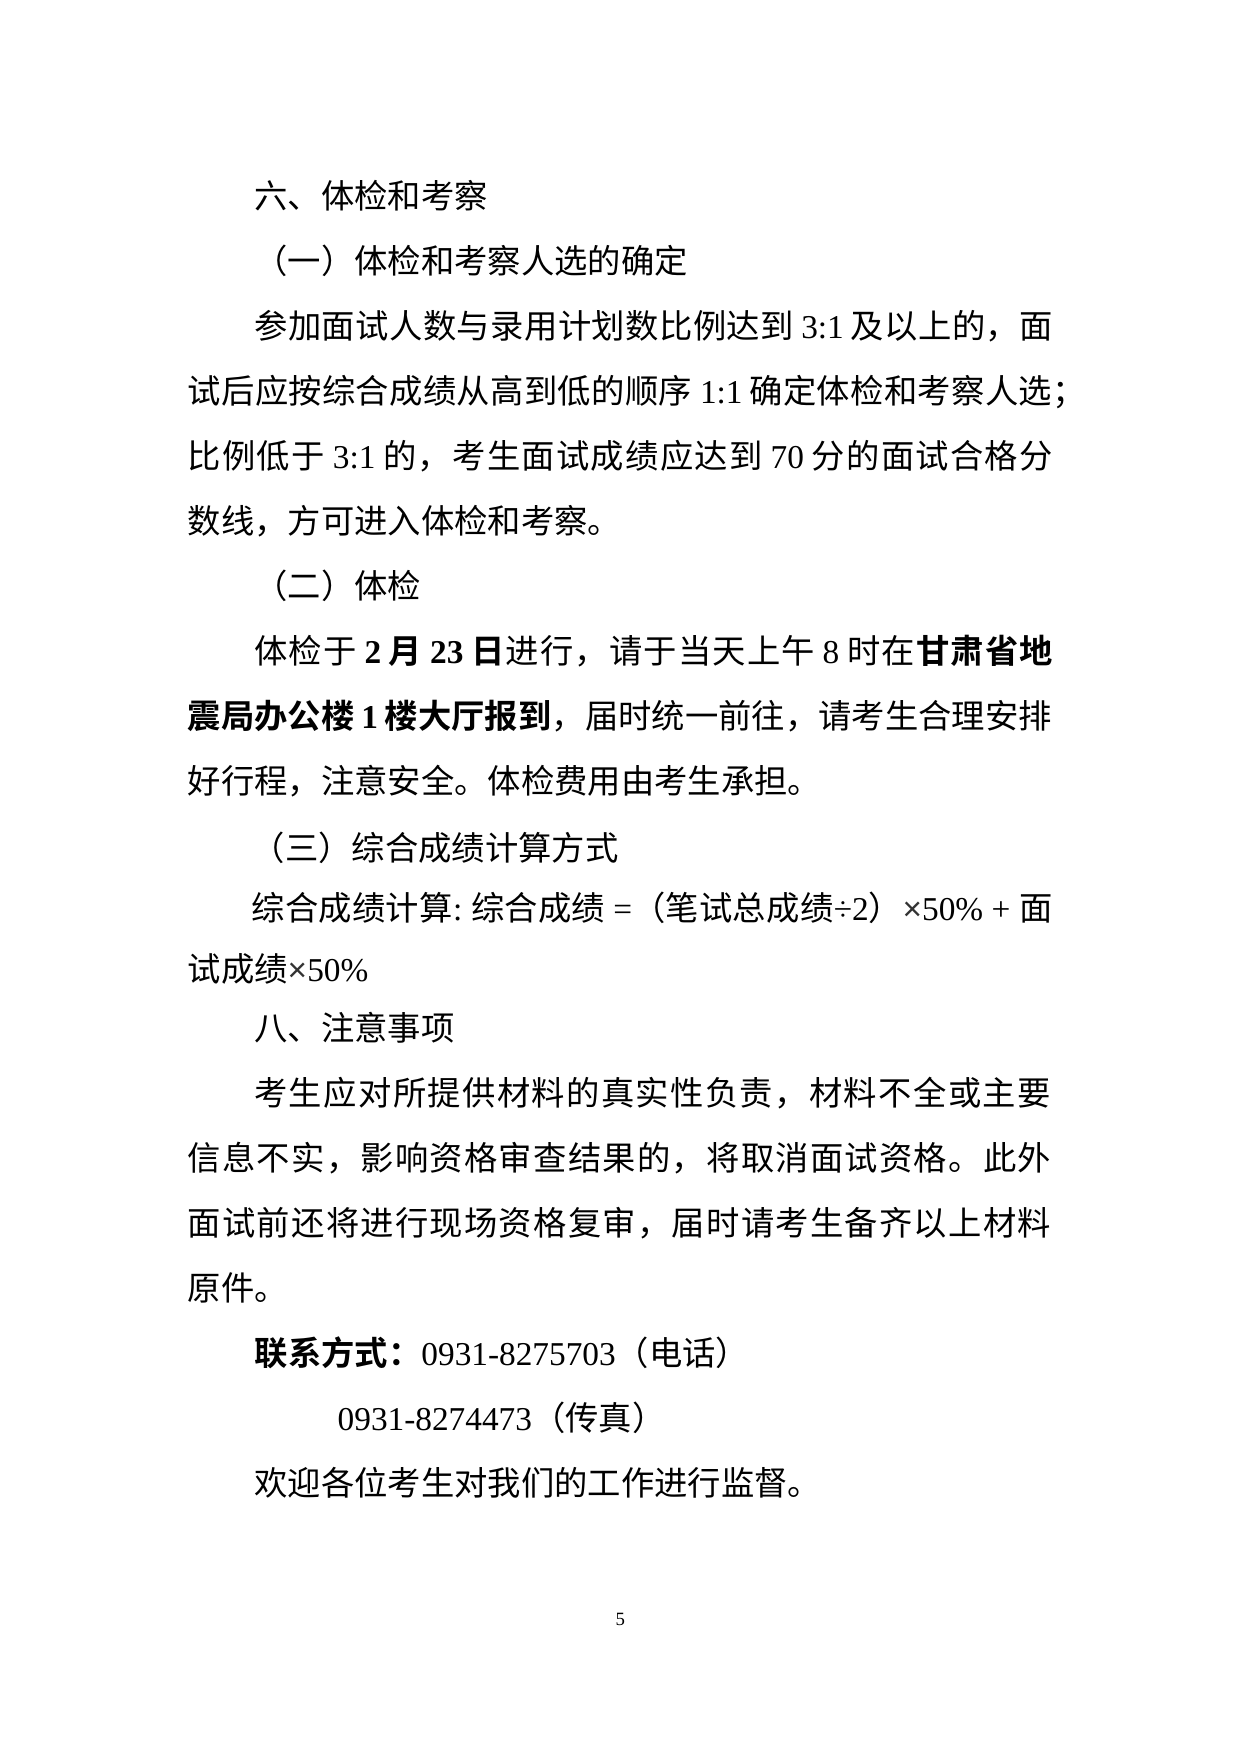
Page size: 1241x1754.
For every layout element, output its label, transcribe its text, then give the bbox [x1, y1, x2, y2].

text （一）体检和考察人选的确定 [187, 227, 1053, 292]
text 0931-8274473（传真） [187, 1383, 1053, 1448]
text 欢迎各位考生对我们的工作进行监督。 [187, 1448, 1053, 1513]
text 八、注意事项 [187, 993, 1053, 1058]
text 联系方式：0931-8275703（电话） [187, 1318, 1053, 1383]
text 参加面试人数与录用计划数比例达到3:1及以上的，面试后应按综合成绩从高到低的顺序1:1确定体检和考察人选；比例低于3:1的，考生面试成绩应达到70分的面试合格分数线，方可进入体检和考察。 [187, 292, 1053, 552]
text 考生应对所提供材料的真实性负责，材料不全或主要信息不实，影响资格审查结果的，将取消面试资格。此外，面试前还将进行现场资格复审，届时请考生备齐以上材料原件。 [187, 1058, 1053, 1318]
text （二）体检 [187, 552, 1053, 617]
text （三）综合成绩计算方式 [187, 812, 1053, 872]
text 六、体检和考察 [187, 162, 1053, 227]
text 体检于2月23日进行，请于当天上午8时在甘肃省地震局办公楼1楼大厅报到，届时统一前往，请考生合理安排好行程，注意安全。体检费用由考生承担。 [187, 617, 1053, 812]
text 综合成绩计算: 综合成绩 =（笔试总成绩÷2）×50% + 面试成绩×50% [187, 872, 1053, 993]
